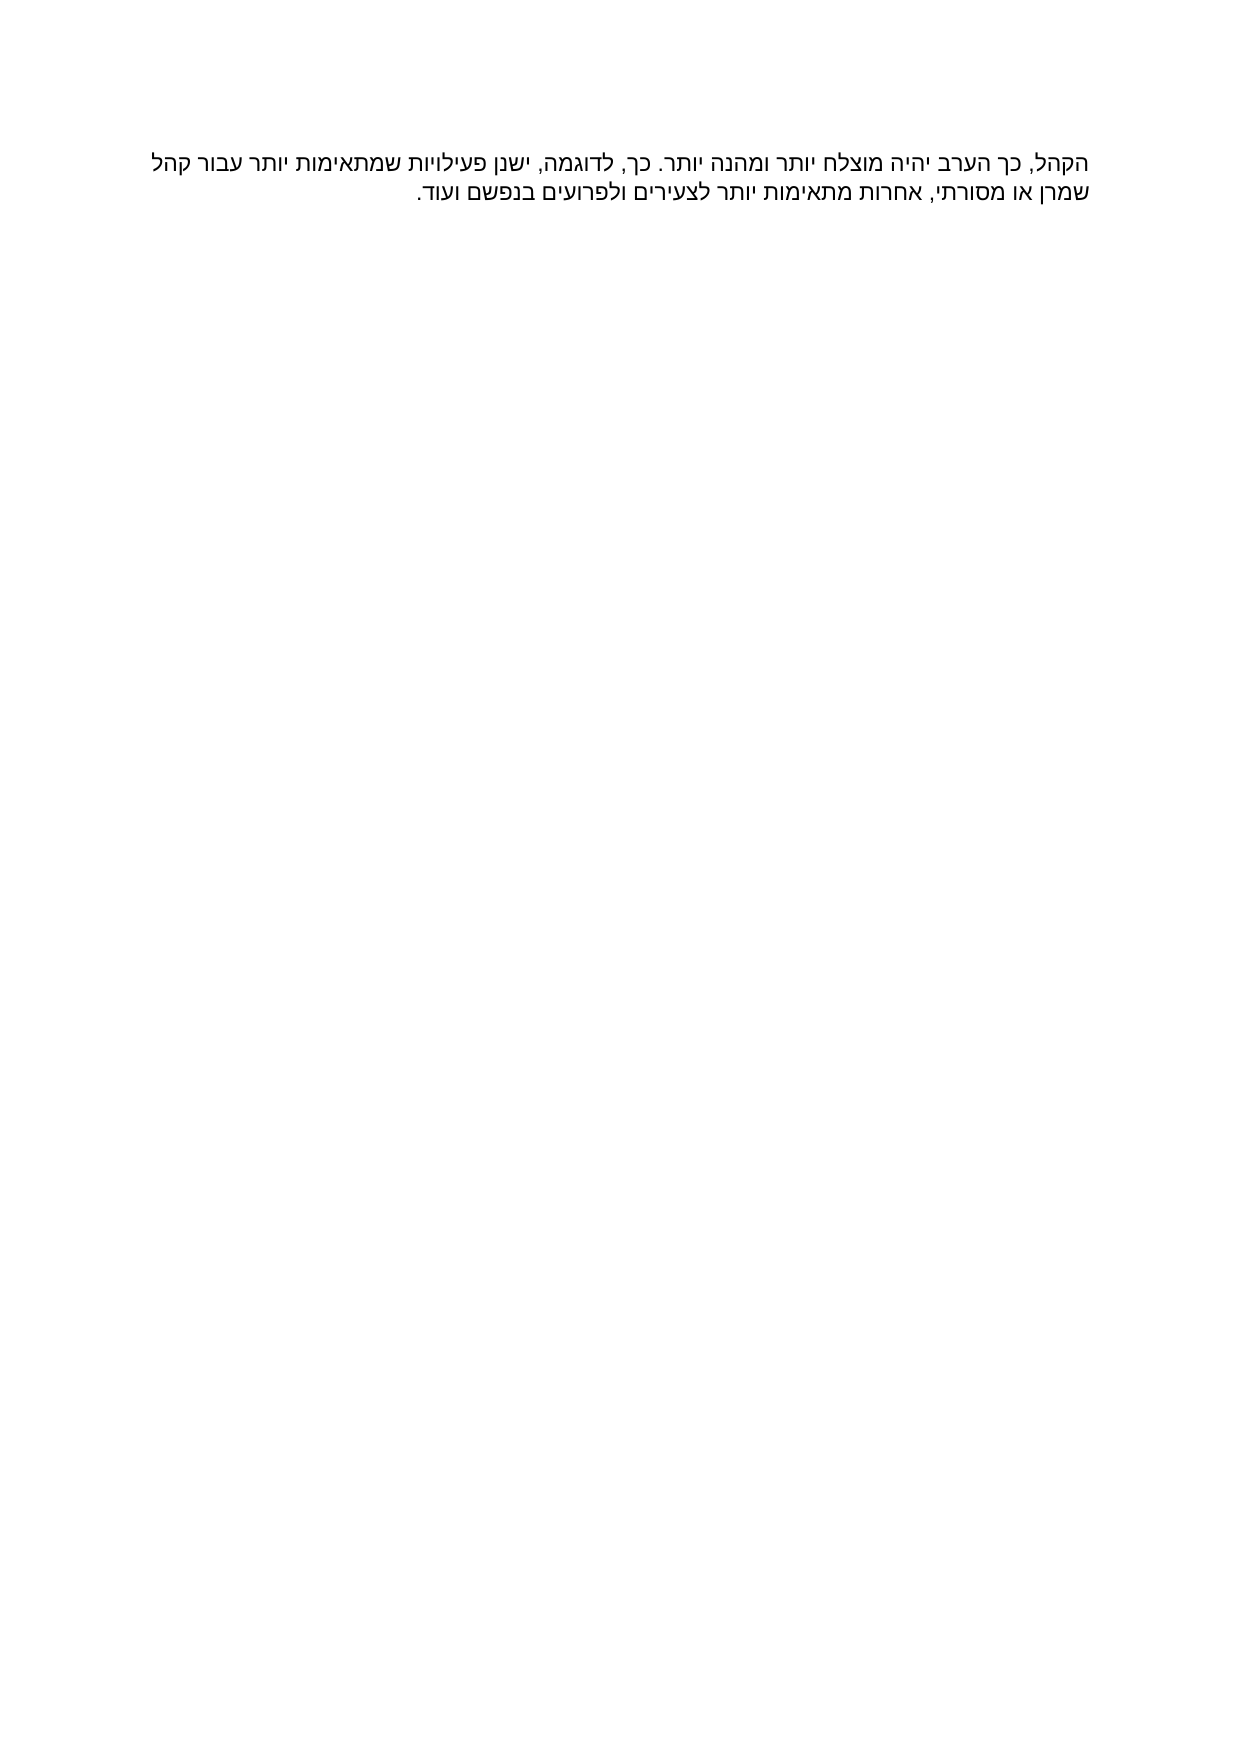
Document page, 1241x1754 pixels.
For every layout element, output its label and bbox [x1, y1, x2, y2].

text [150, 150, 1090, 205]
